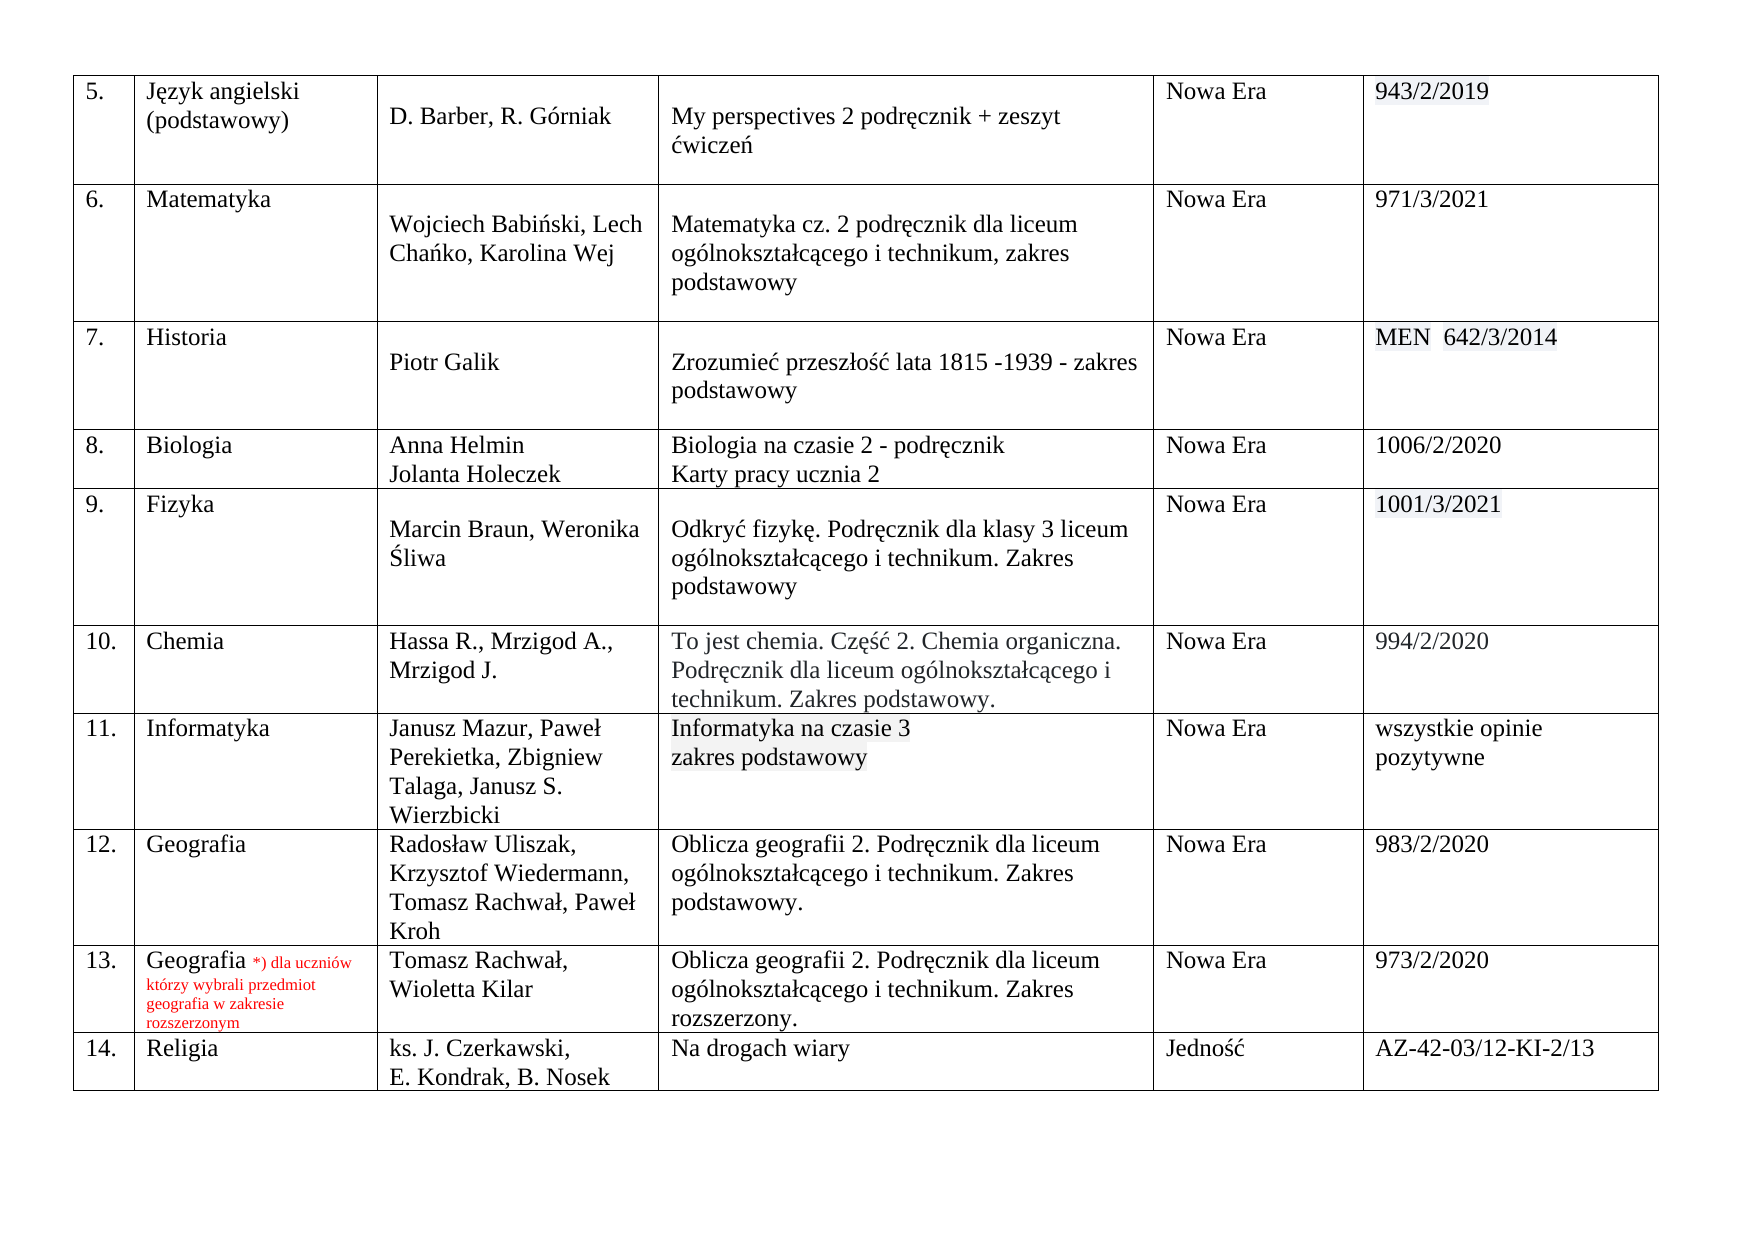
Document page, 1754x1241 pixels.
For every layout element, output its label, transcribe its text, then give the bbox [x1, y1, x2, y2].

table_cell Język angielski (podstawowy) [135, 76, 377, 183]
table_cell Nowa Era [1154, 322, 1363, 429]
table_cell 14. [74, 1033, 134, 1090]
table_cell Anna Helmin Jolanta Holeczek [378, 430, 658, 488]
table_cell My perspectives 2 podręcznik + zeszyt ćwiczeń [659, 76, 1153, 183]
table_cell Marcin Braun, Weronika Śliwa [378, 489, 658, 625]
table_cell 8. [74, 430, 134, 488]
table_cell Fizyka [135, 489, 377, 625]
table_cell 994/2/2020 [1364, 626, 1658, 712]
table_cell Nowa Era [1154, 626, 1363, 712]
table_cell Piotr Galik [378, 322, 658, 429]
table_cell To jest chemia. Część 2. Chemia organiczna. Podręcznik dla liceum ogólnokształcącego i technikum. Zakres podstawowy. [659, 626, 1153, 712]
table_cell Wojciech Babiński, Lech Chańko, Karolina Wej [378, 185, 658, 321]
table_cell Nowa Era [1154, 430, 1363, 488]
table_cell 1006/2/2020 [1364, 430, 1658, 488]
table_cell D. Barber, R. Górniak [378, 76, 658, 183]
table_cell Chemia [135, 626, 377, 712]
table_cell 971/3/2021 [1364, 185, 1658, 321]
table_cell 11. [74, 714, 134, 828]
table_cell Geografia *) dla uczniów którzy wybrali przedmiot geografia w zakresie rozszerzonym [135, 946, 377, 1032]
table_cell Hassa R., Mrzigod A., Mrzigod J. [378, 626, 658, 712]
table_cell 973/2/2020 [1364, 946, 1658, 1032]
table_cell Janusz Mazur, Paweł Perekietka, Zbigniew Talaga, Janusz S. Wierzbicki [500, 714, 658, 828]
table_cell Na drogach wiary [659, 1033, 1153, 1090]
table_cell AZ-42-03/12-KI-2/13 [1364, 1033, 1658, 1090]
table_cell 12. [74, 830, 134, 944]
table_cell Biologia [135, 430, 377, 488]
table_cell Biologia na czasie 2 - podręcznik Karty pracy ucznia 2 [659, 430, 1153, 488]
table_cell 13. [74, 946, 134, 1032]
table_cell 9. [74, 489, 134, 625]
table_cell Tomasz Rachwał, Wioletta Kilar [378, 946, 658, 1032]
table_cell Nowa Era [1154, 714, 1363, 828]
table_cell Religia [135, 1033, 377, 1090]
table_cell 6. [74, 185, 134, 321]
table_cell Odkryć fizykę. Podręcznik dla klasy 3 liceum ogólnokształcącego i technikum. Zakres podstawowy [659, 489, 1153, 625]
table_cell Matematyka cz. 2 podręcznik dla liceum ogólnokształcącego i technikum, zakres podstawowy [659, 185, 1153, 321]
table_cell Oblicza geografii 2. Podręcznik dla liceum ogólnokształcącego i technikum. Zakres rozszerzony. [659, 946, 1153, 1032]
table_cell wszystkie opinie pozytywne [1364, 714, 1658, 828]
table_cell Geografia [135, 830, 377, 944]
table_cell Informatyka [135, 714, 377, 828]
table_cell ks. J. Czerkawski, E. Kondrak, B. Nosek [378, 1033, 658, 1090]
table_cell Radosław Uliszak, Krzysztof Wiedermann, Tomasz Rachwał, Paweł Kroh [378, 830, 658, 944]
table_cell Nowa Era [1154, 76, 1363, 183]
table_cell Nowa Era [1154, 946, 1363, 1032]
table_cell 1001/3/2021 [1364, 489, 1658, 625]
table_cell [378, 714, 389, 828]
table_cell 5. [74, 76, 134, 183]
table_cell Informatyka na czasie 3 zakres podstawowy [659, 714, 1153, 828]
table_cell Zrozumieć przeszłość lata 1815 -1939 - zakres podstawowy [659, 322, 1153, 429]
table_cell Oblicza geografii 2. Podręcznik dla liceum ogólnokształcącego i technikum. Zakres podstawowy. [659, 830, 1153, 944]
table_cell Nowa Era [1154, 489, 1363, 625]
table_cell Matematyka [135, 185, 377, 321]
table_cell 7. [74, 322, 134, 429]
table_cell MEN 642/3/2014 [1364, 322, 1658, 429]
table_cell Nowa Era [1154, 185, 1363, 321]
table_cell 983/2/2020 [1364, 830, 1658, 944]
table_cell Nowa Era [1154, 830, 1363, 944]
table_cell Jedność [1154, 1033, 1363, 1090]
table_cell 943/2/2019 [1364, 76, 1658, 183]
table_cell Historia [135, 322, 377, 429]
table_cell 10. [74, 626, 134, 712]
